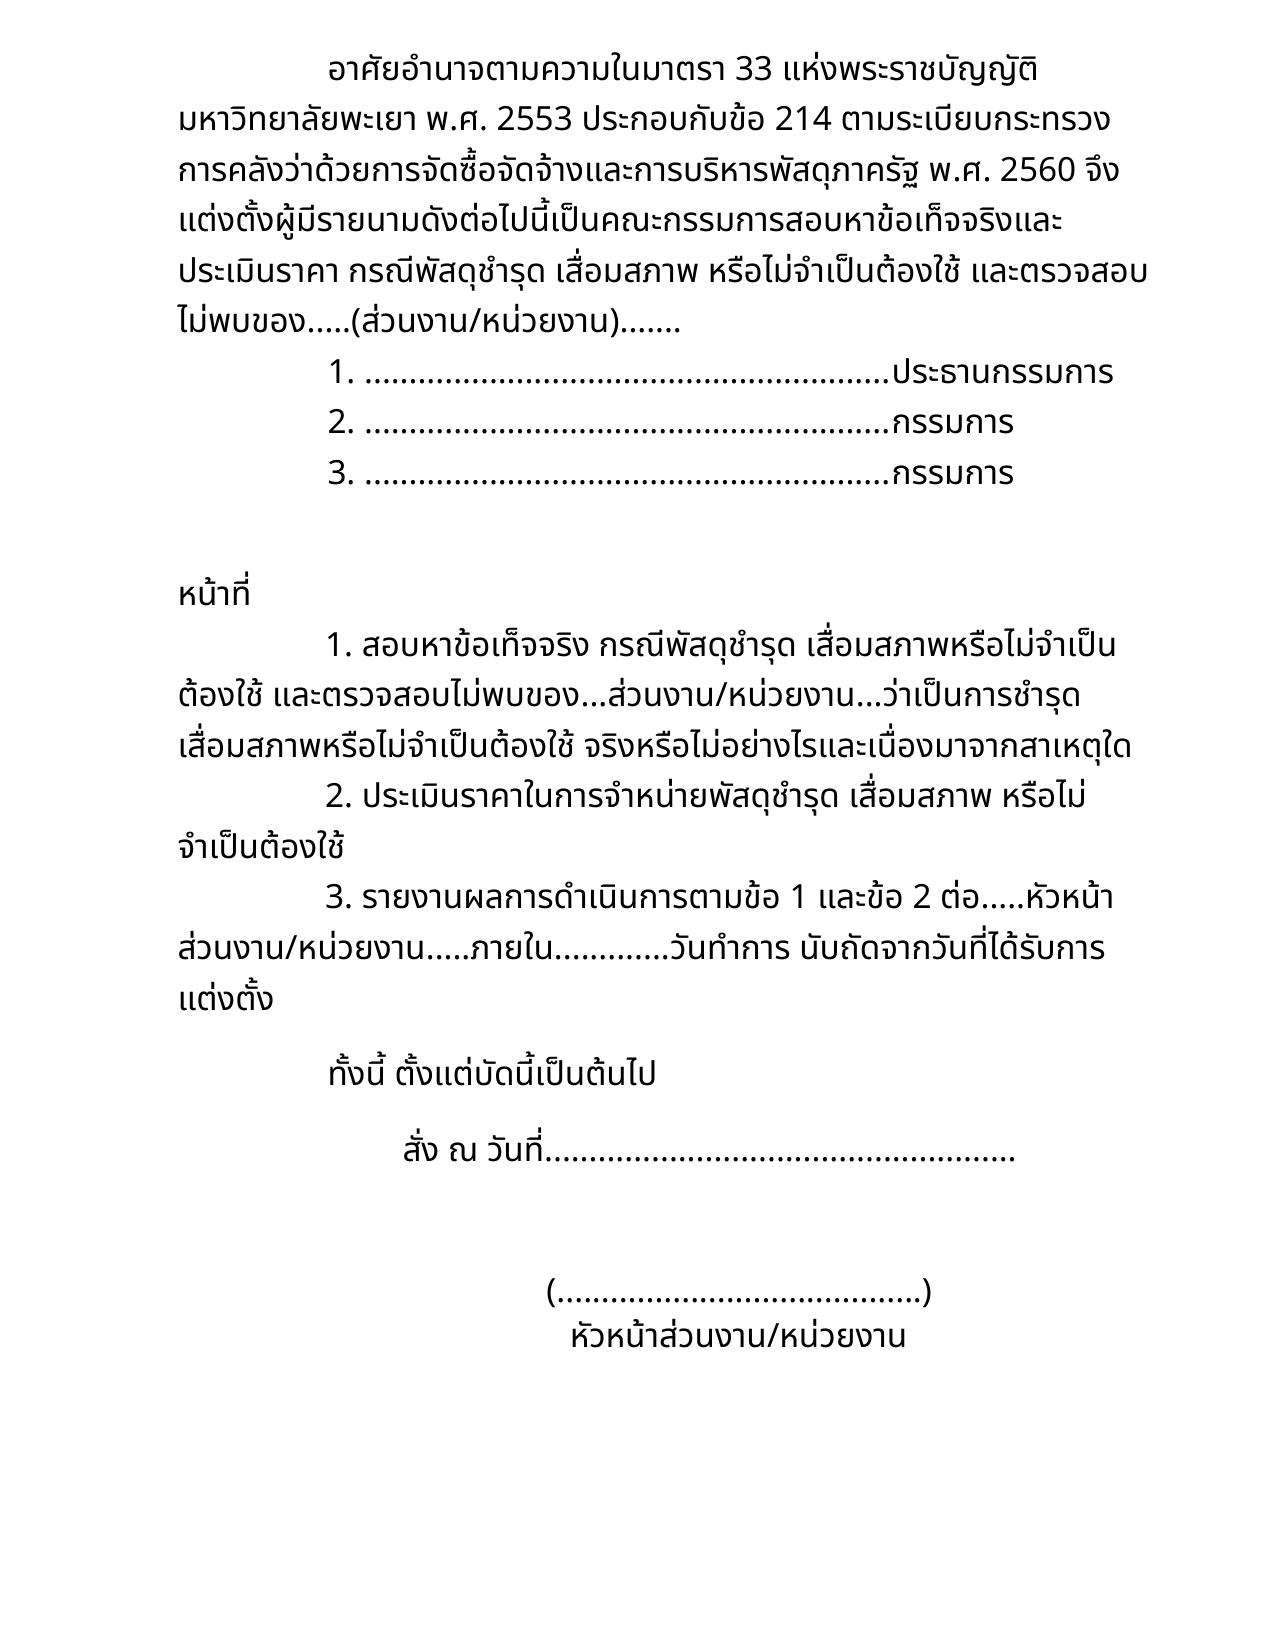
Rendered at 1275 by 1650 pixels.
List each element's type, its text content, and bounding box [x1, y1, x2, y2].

text 2. ...........................................................กรรมการ [252, 398, 1152, 449]
text 3. ...........................................................กรรมการ [252, 449, 1152, 545]
text 1. ...........................................................ประธานกรรมการ [252, 348, 1152, 398]
text หัวหน้าส่วนงาน/หน่วยงาน [177, 1312, 1152, 1363]
text ทั้งนี้ ตั้งแต่บัดนี้เป็นต้นไป [177, 1050, 1152, 1100]
text อาศัยอำนาจตามความในมาตรา 33 แห่งพระราชบัญญัติมหาวิทยาลัยพะเยา พ.ศ. 2553 ประกอบกับข้อ 214 ตามระเบียบกระทรวงการคลังว่าด้วยการจัดซื้อจัดจ้างและการบริหารพัสดุภาครัฐ พ.ศ. 2560 จึงแต่งตั้งผู้มีรายนามดังต่อไปนี้เป็นคณะกรรมการสอบหาข้อเท็จจริงและประเมินราคา กรณีพัสดุชำรุด เสื่อมสภาพ หรือไม่จำเป็นต้องใช้ และตรวจสอบไม่พบของ.....(ส่วนงาน/หน่วยงาน)....... [177, 44, 1152, 348]
text หน้าที่ [177, 570, 1152, 620]
text 3. รายงานผลการดำเนินการตามข้อ 1 และข้อ 2 ต่อ.....หัวหน้าส่วนงาน/หน่วยงาน.....ภายใน.............วันทำการ นับถัดจากวันที่ได้รับการแต่งตั้ง [177, 873, 1152, 1025]
text สั่ง ณ วันที่..................................................... [177, 1125, 1152, 1176]
text 1. สอบหาข้อเท็จจริง กรณีพัสดุชำรุด เสื่อมสภาพหรือไม่จำเป็นต้องใช้ และตรวจสอบไม่พบของ...ส่วนงาน/หน่วยงาน...ว่าเป็นการชำรุด เสื่อมสภาพหรือไม่จำเป็นต้องใช้ จริงหรือไม่อย่างไรและเนื่องมาจากสาเหตุใด [177, 620, 1152, 772]
text 2. ประเมินราคาในการจำหน่ายพัสดุชำรุด เสื่อมสภาพ หรือไม่จำเป็นต้องใช้ [177, 772, 1152, 873]
text (.........................................) [252, 1267, 1152, 1312]
